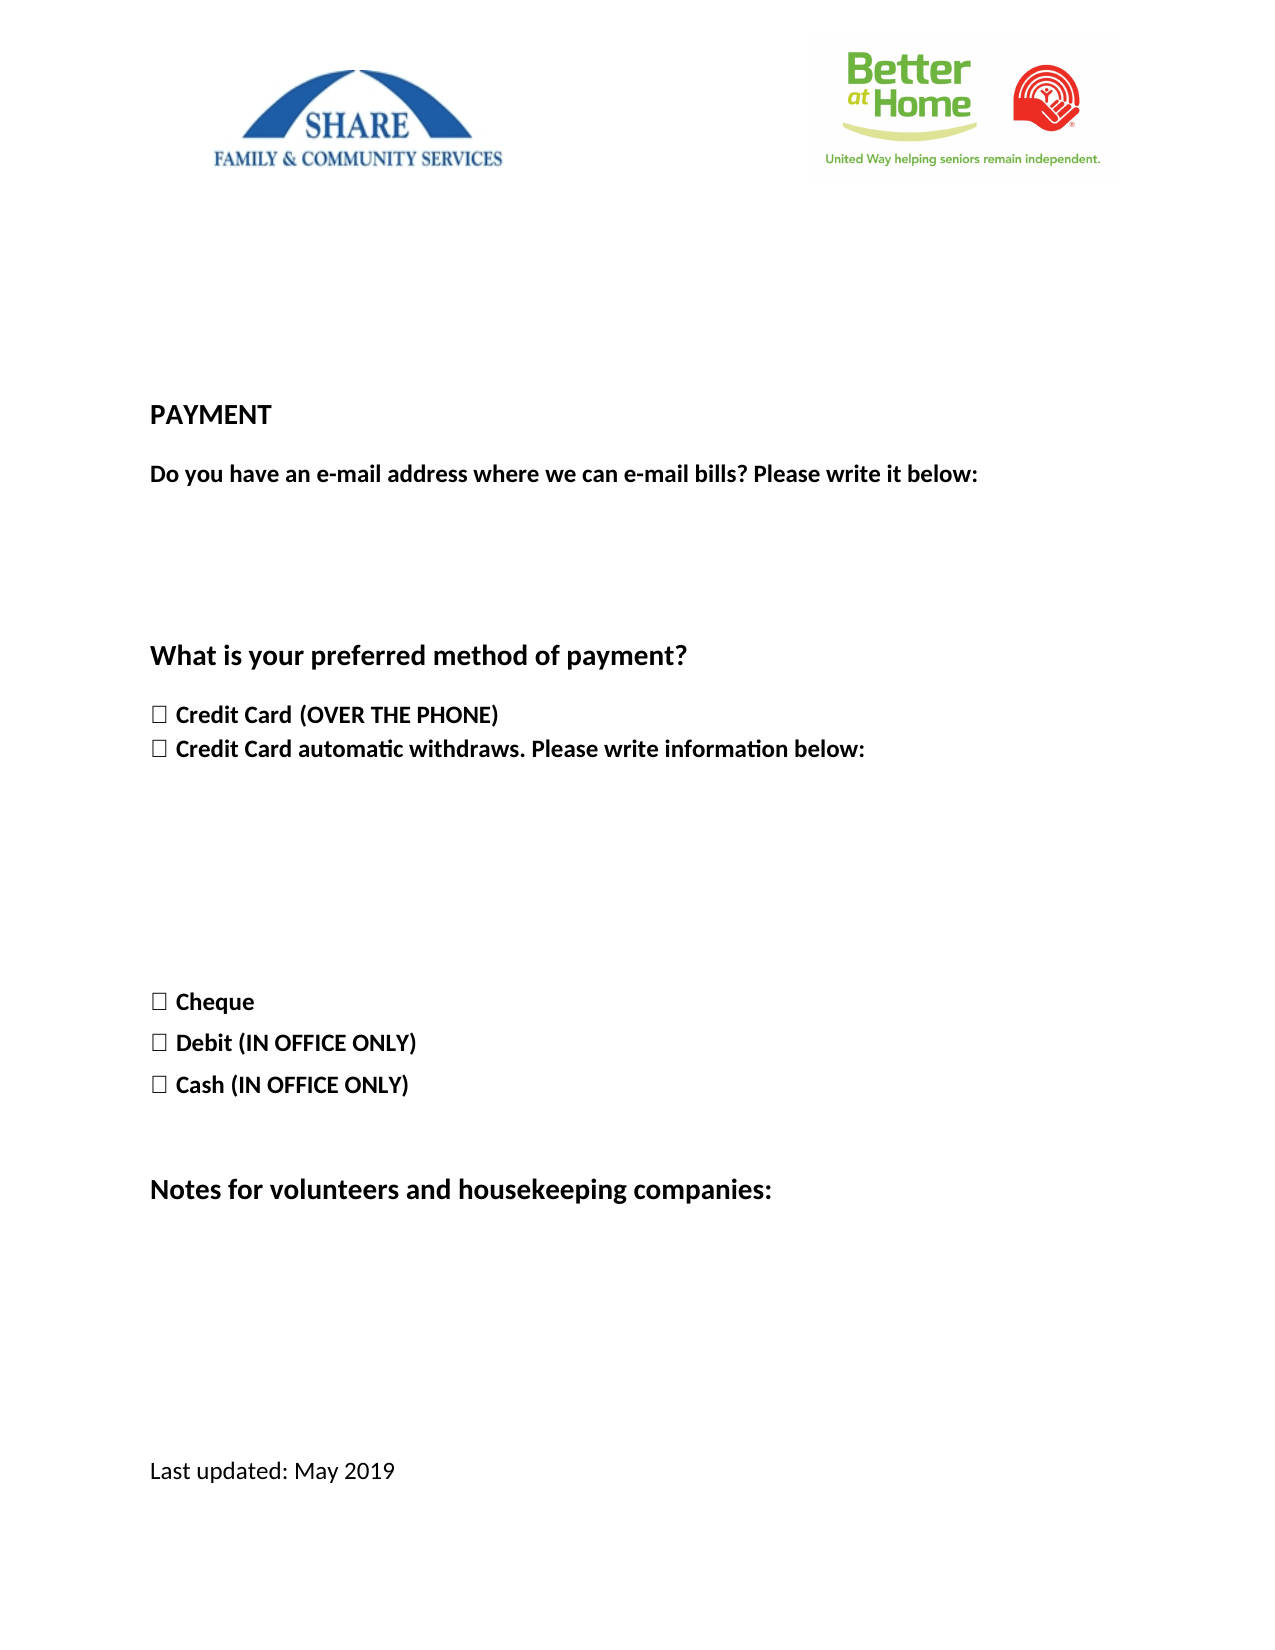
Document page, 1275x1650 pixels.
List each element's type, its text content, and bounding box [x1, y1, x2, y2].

text Notes for volunteers and housekeeping companies: [150, 1171, 1125, 1207]
picture [809, 35, 1117, 183]
text  Credit Card (OVER THE PHONE) [150, 699, 1125, 730]
text Do you have an e-mail address where we can e-mail bills? Please write it below: [150, 458, 1125, 489]
text  Cash (IN OFFICE ONLY) [150, 1077, 1125, 1098]
text  Cheque [150, 993, 1125, 1014]
text PAYMENT [150, 396, 1125, 432]
text What is your preferred method of payment? [150, 637, 1125, 673]
text  Debit (IN OFFICE ONLY) [150, 1035, 1125, 1056]
text  Credit Card automatic withdraws. Please write information below: [150, 733, 1125, 764]
picture [206, 70, 510, 183]
